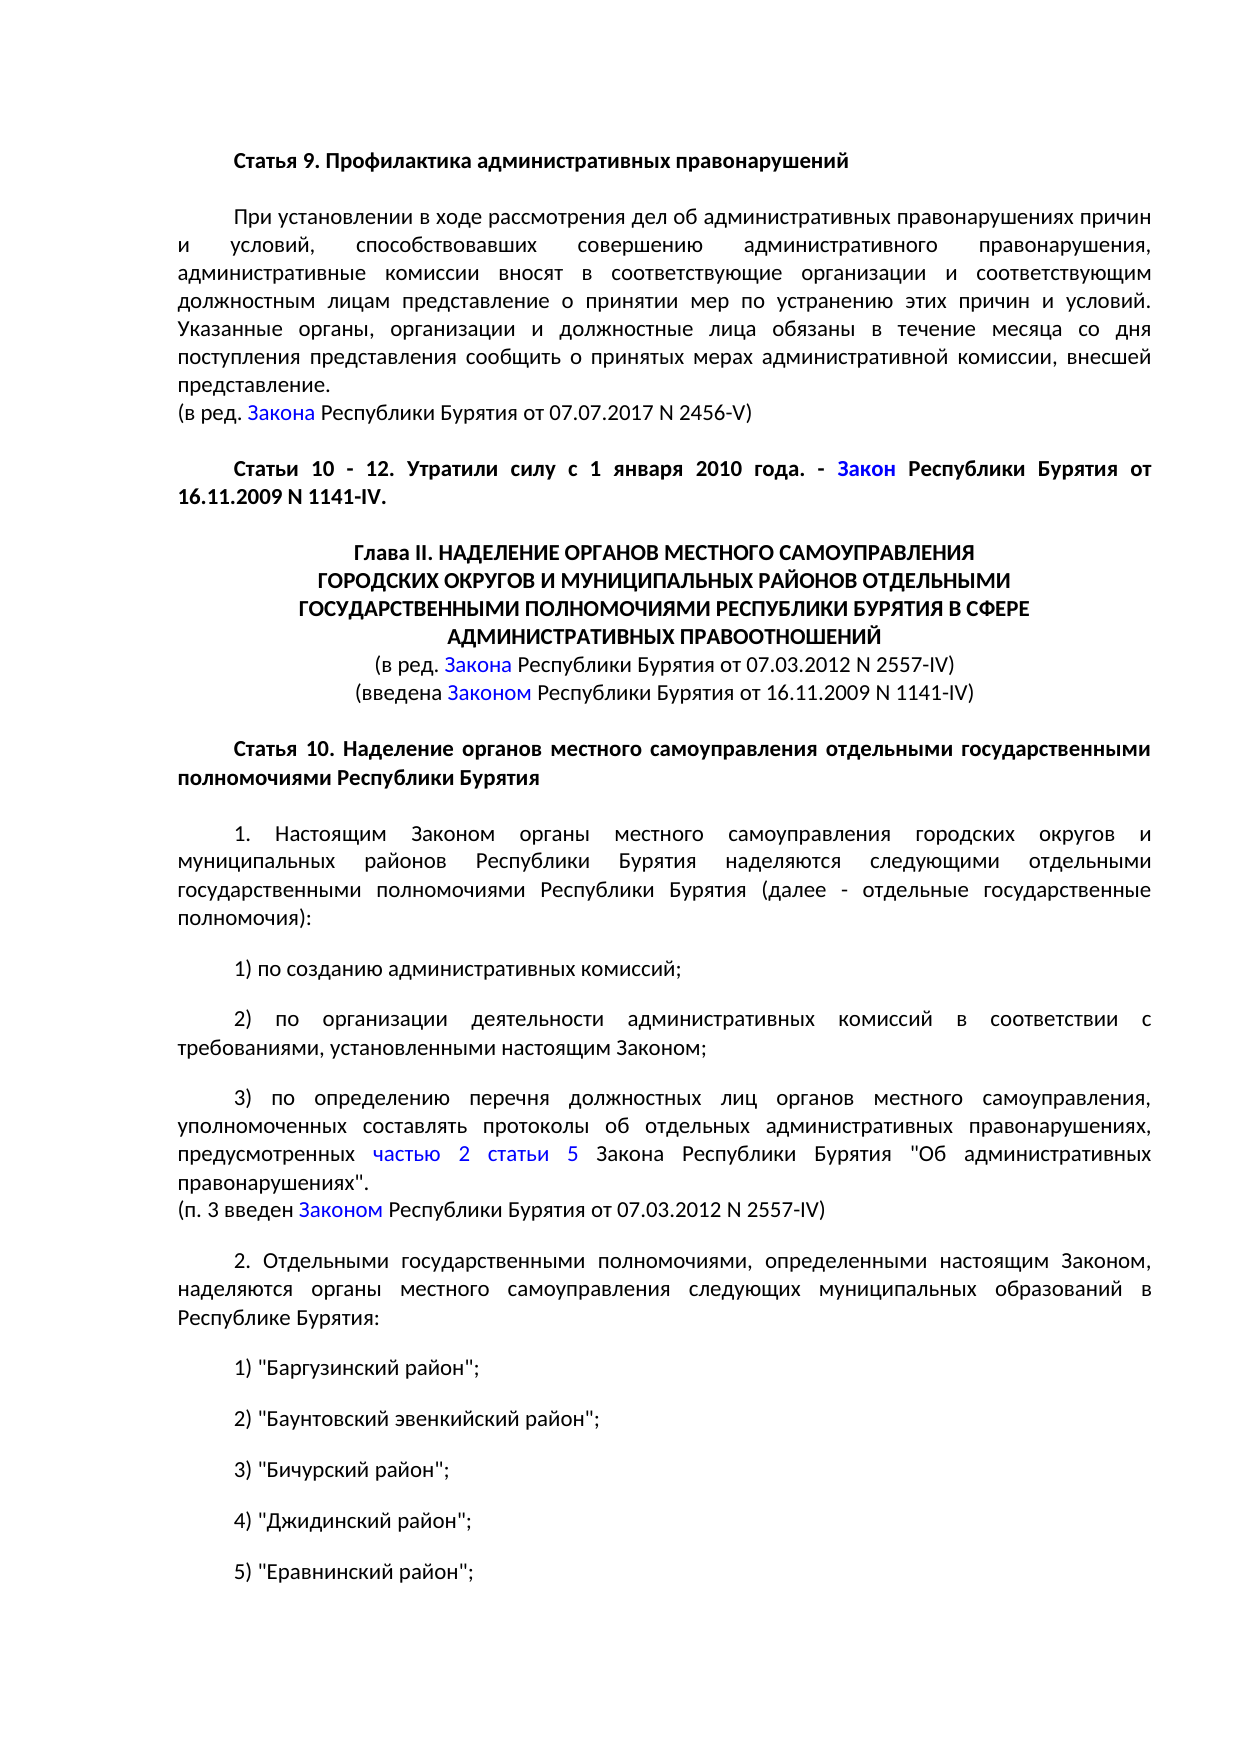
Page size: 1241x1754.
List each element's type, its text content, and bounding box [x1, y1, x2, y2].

text 2. Отдельными государственными полномочиями, определенными настоящим Законом, наделяются органы местного самоуправления следующих муниципальных образований в Республике Бурятия: [177, 1247, 1152, 1331]
text (в ред. Закона Республики Бурятия от 07.03.2012 N 2557-IV) [177, 651, 1152, 678]
title Статья 9. Профилактика административных правонарушений [177, 146, 1152, 174]
text (п. 3 введен Законом Республики Бурятия от 07.03.2012 N 2557-IV) [177, 1196, 1152, 1224]
text 1) по созданию административных комиссий; [177, 954, 1152, 982]
text 1) "Баргузинский район"; [177, 1353, 1152, 1382]
text (введена Законом Республики Бурятия от 16.11.2009 N 1141-IV) [177, 678, 1152, 707]
title Статьи 10 - 12. Утратили силу с 1 января 2010 года. - Закон Республики Бурятия от 16.11.2009 N 1141-IV. [177, 454, 1152, 510]
title АДМИНИСТРАТИВНЫХ ПРАВООТНОШЕНИЙ [177, 622, 1152, 651]
text 3) по определению перечня должностных лиц органов местного самоуправления, уполномоченных составлять протоколы об отдельных административных правонарушениях, предусмотренных частью 2 статьи 5 Закона Республики Бурятия "Об административных правонарушениях". [177, 1083, 1152, 1196]
text 2) "Баунтовский эвенкийский район"; [177, 1404, 1152, 1432]
text 1. Настоящим Законом органы местного самоуправления городских округов и муниципальных районов Республики Бурятия наделяются следующими отдельными государственными полномочиями Республики Бурятия (далее - отдельные государственные полномочия): [177, 819, 1152, 931]
text 4) "Джидинский район"; [177, 1506, 1152, 1534]
title ГОРОДСКИХ ОКРУГОВ И МУНИЦИПАЛЬНЫХ РАЙОНОВ ОТДЕЛЬНЫМИ [177, 566, 1152, 594]
text (в ред. Закона Республики Бурятия от 07.07.2017 N 2456-V) [177, 398, 1152, 426]
title Статья 10. Наделение органов местного самоуправления отдельными государственными полномочиями Республики Бурятия [177, 734, 1152, 791]
title ГОСУДАРСТВЕННЫМИ ПОЛНОМОЧИЯМИ РЕСПУБЛИКИ БУРЯТИЯ В СФЕРЕ [177, 594, 1152, 622]
title Глава II. НАДЕЛЕНИЕ ОРГАНОВ МЕСТНОГО САМОУПРАВЛЕНИЯ [177, 538, 1152, 566]
text 5) "Еравнинский район"; [177, 1557, 1152, 1585]
text При установлении в ходе рассмотрения дел об административных правонарушениях причин и условий, способствовавших совершению административного правонарушения, административные комиссии вносят в соответствующие организации и соответствующим должностным лицам представление о принятии мер по устранению этих причин и условий. Указанные органы, организации и должностные лица обязаны в течение месяца со дня поступления представления сообщить о принятых мерах административной комиссии, внесшей представление. [177, 202, 1152, 398]
text 3) "Бичурский район"; [177, 1455, 1152, 1483]
text 2) по организации деятельности административных комиссий в соответствии с требованиями, установленными настоящим Законом; [177, 1004, 1152, 1061]
